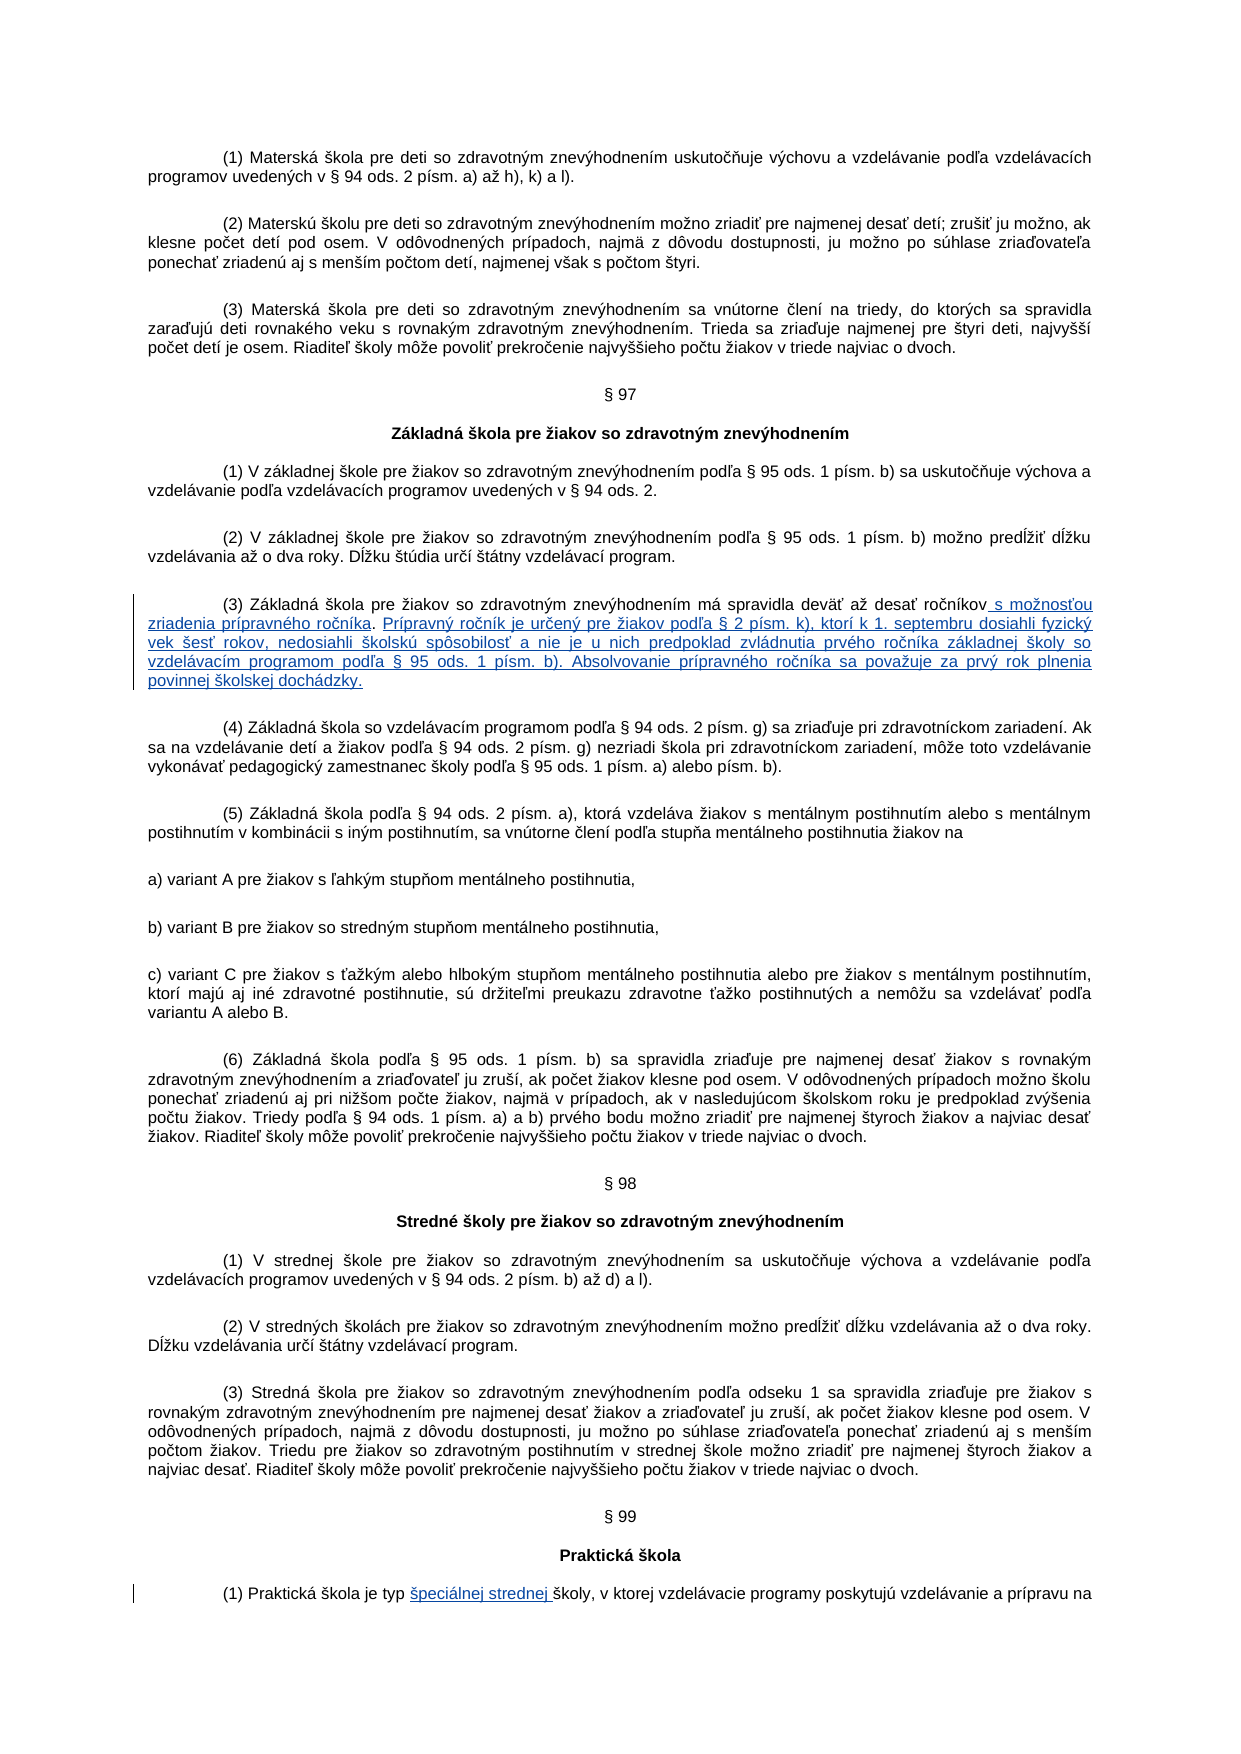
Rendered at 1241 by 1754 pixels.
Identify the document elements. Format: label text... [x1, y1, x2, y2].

text Praktická škola [148, 1546, 1092, 1565]
text § 99 [148, 1507, 1092, 1526]
text (3) Základná škola pre žiakov so zdravotným znevýhodnením má spravidla deväť až desať ročníkov. [148, 670, 1092, 690]
text § 98 [148, 1174, 1092, 1193]
text (3) Základná škola pre žiakov so zdravotným znevýhodnením má spravidla deväť až desať ročníkov. [148, 651, 1092, 669]
text (2) Materskú školu pre deti so zdravotným znevýhodnením možno zriadiť pre najmenej desať detí; zrušiť ju možno, ak klesne počet detí pod osem. V odôvodnených prípadoch, najmä z dôvodu dostupnosti, ju možno po súhlase zriaďovateľa ponechať zriadenú aj s menším počtom detí, najmenej však s počtom štyri. [148, 214, 1092, 272]
text (1) V strednej škole pre žiakov so zdravotným znevýhodnením sa uskutočňuje výchova a vzdelávanie podľa vzdelávacích programov uvedených v § 94 ods. 2 písm. b) až d) a l). [148, 1251, 1092, 1289]
text (3) Základná škola pre žiakov so zdravotným znevýhodnením má spravidla deväť až desať ročníkov. [148, 594, 1092, 650]
text (3) Stredná škola pre žiakov so zdravotným znevýhodnením podľa odseku 1 sa spravidla zriaďuje pre žiakov s rovnakým zdravotným znevýhodnením pre najmenej desať žiakov a zriaďovateľ ju zruší, ak počet žiakov klesne pod osem. V odôvodnených prípadoch, najmä z dôvodu dostupnosti, ju možno po súhlase zriaďovateľa ponechať zriadenú aj s menším počtom žiakov. Triedu pre žiakov so zdravotným postihnutím v strednej škole možno zriadiť pre najmenej štyroch žiakov a najviac desať. Riaditeľ školy môže povoliť prekročenie najvyššieho počtu žiakov v triede najviac o dvoch. [148, 1383, 1092, 1479]
text (4) Základná škola so vzdelávacím programom podľa § 94 ods. 2 písm. g) sa zriaďuje pri zdravotníckom zariadení. Ak sa na vzdelávanie detí a žiakov podľa § 94 ods. 2 písm. g) nezriadi škola pri zdravotníckom zariadení, môže toto vzdelávanie vykonávať pedagogický zamestnanec školy podľa § 95 ods. 1 písm. a) alebo písm. b). [148, 718, 1092, 776]
text b) variant B pre žiakov so stredným stupňom mentálneho postihnutia, [148, 917, 1092, 937]
text a) variant A pre žiakov s ľahkým stupňom mentálneho postihnutia, [148, 870, 1092, 889]
text Stredné školy pre žiakov so zdravotným znevýhodnením [148, 1212, 1092, 1231]
text § 97 [148, 385, 1092, 404]
text (1) V základnej škole pre žiakov so zdravotným znevýhodnením podľa § 95 ods. 1 písm. b) sa uskutočňuje výchova a vzdelávanie podľa vzdelávacích programov uvedených v § 94 ods. 2. [148, 462, 1092, 500]
text (5) Základná škola podľa § 94 ods. 2 písm. a), ktorá vzdeláva žiakov s mentálnym postihnutím alebo s mentálnym postihnutím v kombinácii s iným postihnutím, sa vnútorne člení podľa stupňa mentálneho postihnutia žiakov na [148, 804, 1092, 842]
text (2) V stredných školách pre žiakov so zdravotným znevýhodnením možno predĺžiť dĺžku vzdelávania až o dva roky. Dĺžku vzdelávania určí štátny vzdelávací program. [148, 1317, 1092, 1355]
text c) variant C pre žiakov s ťažkým alebo hlbokým stupňom mentálneho postihnutia alebo pre žiakov s mentálnym postihnutím, ktorí majú aj iné zdravotné postihnutie, sú držiteľmi preukazu zdravotne ťažko postihnutých a nemôžu sa vzdelávať podľa variantu A alebo B. [148, 964, 1092, 1022]
text (3) Materská škola pre deti so zdravotným znevýhodnením sa vnútorne člení na triedy, do ktorých sa spravidla zaraďujú deti rovnakého veku s rovnakým zdravotným znevýhodnením. Trieda sa zriaďuje najmenej pre štyri deti, najvyšší počet detí je osem. Riaditeľ školy môže povoliť prekročenie najvyššieho počtu žiakov v triede najviac o dvoch. [148, 299, 1092, 357]
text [148, 1584, 1092, 1603]
text (1) Materská škola pre deti so zdravotným znevýhodnením uskutočňuje výchovu a vzdelávanie podľa vzdelávacích programov uvedených v § 94 ods. 2 písm. a) až h), k) a l). [148, 148, 1092, 186]
text (6) Základná škola podľa § 95 ods. 1 písm. b) sa spravidla zriaďuje pre najmenej desať žiakov s rovnakým zdravotným znevýhodnením a zriaďovateľ ju zruší, ak počet žiakov klesne pod osem. V odôvodnených prípadoch možno školu ponechať zriadenú aj pri nižšom počte žiakov, najmä v prípadoch, ak v nasledujúcom školskom roku je predpoklad zvýšenia počtu žiakov. Triedy podľa § 94 ods. 1 písm. a) a b) prvého bodu možno zriadiť pre najmenej štyroch žiakov a najviac desať žiakov. Riaditeľ školy môže povoliť prekročenie najvyššieho počtu žiakov v triede najviac o dvoch. [148, 1050, 1092, 1146]
text Základná škola pre žiakov so zdravotným znevýhodnením [148, 423, 1092, 443]
text (2) V základnej škole pre žiakov so zdravotným znevýhodnením podľa § 95 ods. 1 písm. b) možno predĺžiť dĺžku vzdelávania až o dva roky. Dĺžku štúdia určí štátny vzdelávací program. [148, 528, 1092, 566]
